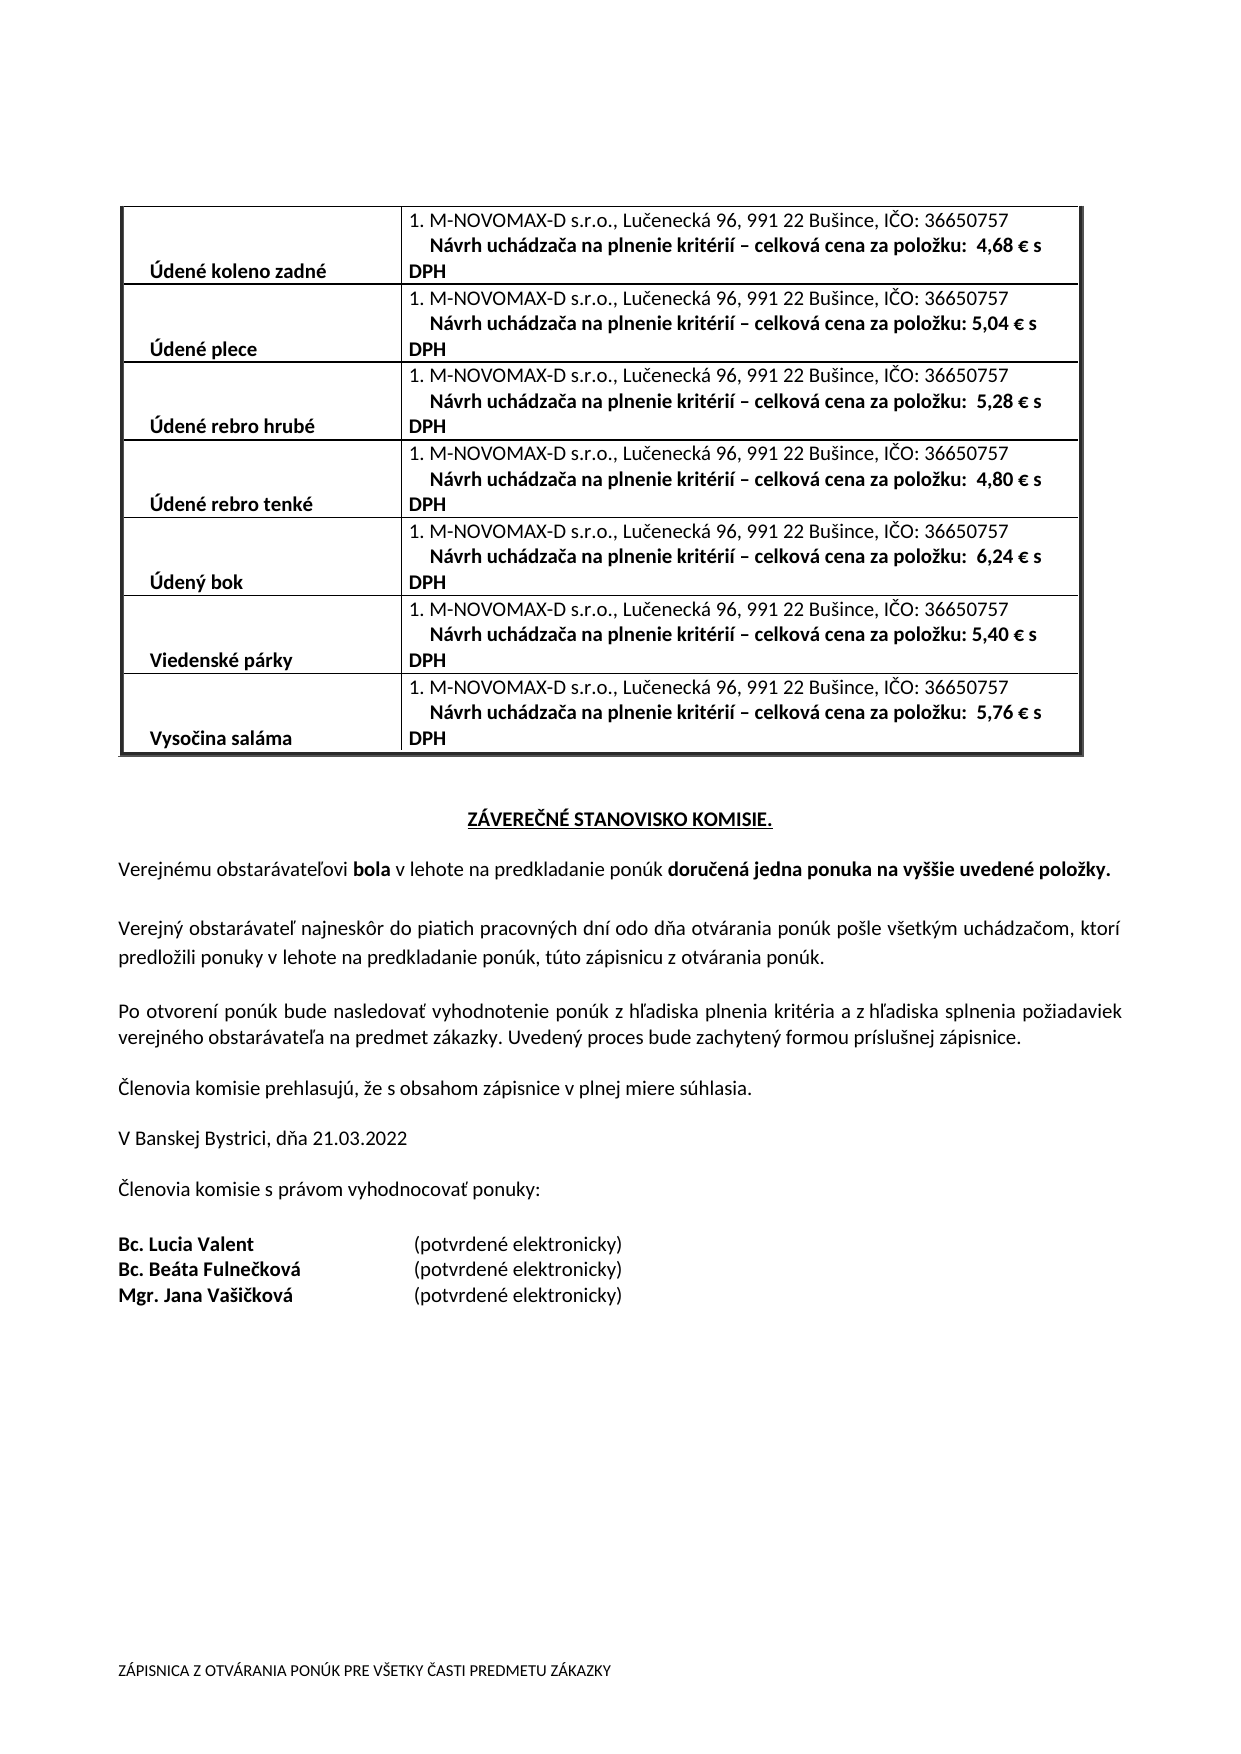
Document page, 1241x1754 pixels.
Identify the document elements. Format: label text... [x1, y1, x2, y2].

table_cell 1. M-NOVOMAX-D s.r.o., Lučenecká 96, 991 22 Bušince, IČO: 36650757 Návrh uchádzača na plnenie kritérií – celková cena za položku: 5,40 € s DPH [402, 596, 1078, 672]
text Členovia komisie s právom vyhodnocovať ponuky: [118, 1176, 1122, 1202]
text Bc. Beáta Fulnečková (potvrdené elektronicky) [118, 1256, 1122, 1282]
table_cell 1. M-NOVOMAX-D s.r.o., Lučenecká 96, 991 22 Bušince, IČO: 36650757 Návrh uchádzača na plnenie kritérií – celková cena za položku: 6,24 € s DPH [402, 518, 1078, 594]
text Mgr. Jana Vašičková (potvrdené elektronicky) [118, 1282, 1122, 1307]
table_cell Viedenské párky [124, 596, 401, 672]
table_cell Vysočina saláma [124, 674, 401, 750]
table_cell Údené koleno zadné [124, 207, 401, 283]
text Verejnému obstarávateľovi bola v lehote na predkladanie ponúk doručená jedna ponuka na vyššie uvedené položky. [118, 856, 1122, 882]
table_cell Údený bok [124, 518, 401, 594]
table_cell 1. M-NOVOMAX-D s.r.o., Lučenecká 96, 991 22 Bušince, IČO: 36650757 Návrh uchádzača na plnenie kritérií – celková cena za položku: 5,04 € s DPH [402, 285, 1078, 361]
text ZÁVEREČNÉ STANOVISKO KOMISIE. [118, 806, 1122, 832]
text Verejný obstarávateľ najneskôr do piatich pracovných dní odo dňa otvárania ponúk pošle všetkým uchádzačom, ktorí predložili ponuky v lehote na predkladanie ponúk, túto zápisnicu z otvárania ponúk. [118, 915, 1122, 969]
table_cell Údené rebro hrubé [124, 363, 401, 439]
text Bc. Lucia Valent (potvrdené elektronicky) [118, 1231, 1122, 1256]
table_cell 1. M-NOVOMAX-D s.r.o., Lučenecká 96, 991 22 Bušince, IČO: 36650757 Návrh uchádzača na plnenie kritérií – celková cena za položku: 5,28 € s DPH [402, 363, 1078, 439]
table_cell Údené plece [124, 285, 401, 361]
table_cell Údené rebro tenké [124, 441, 401, 517]
text Členovia komisie prehlasujú, že s obsahom zápisnice v plnej miere súhlasia. [118, 1075, 1122, 1100]
table_cell 1. M-NOVOMAX-D s.r.o., Lučenecká 96, 991 22 Bušince, IČO: 36650757 Návrh uchádzača na plnenie kritérií – celková cena za položku: 4,80 € s DPH [402, 441, 1078, 517]
text Po otvorení ponúk bude nasledovať vyhodnotenie ponúk z hľadiska plnenia kritéria a z hľadiska splnenia požiadaviek verejného obstarávateľa na predmet zákazky. Uvedený proces bude zachytený formou príslušnej zápisnice. [118, 998, 1122, 1049]
text V Banskej Bystrici, dňa 21.03.2022 [118, 1126, 1122, 1151]
table_cell 1. M-NOVOMAX-D s.r.o., Lučenecká 96, 991 22 Bušince, IČO: 36650757 Návrh uchádzača na plnenie kritérií – celková cena za položku: 4,68 € s DPH [402, 207, 1078, 283]
table_cell 1. M-NOVOMAX-D s.r.o., Lučenecká 96, 991 22 Bušince, IČO: 36650757 Návrh uchádzača na plnenie kritérií – celková cena za položku: 5,76 € s DPH [402, 674, 1078, 750]
